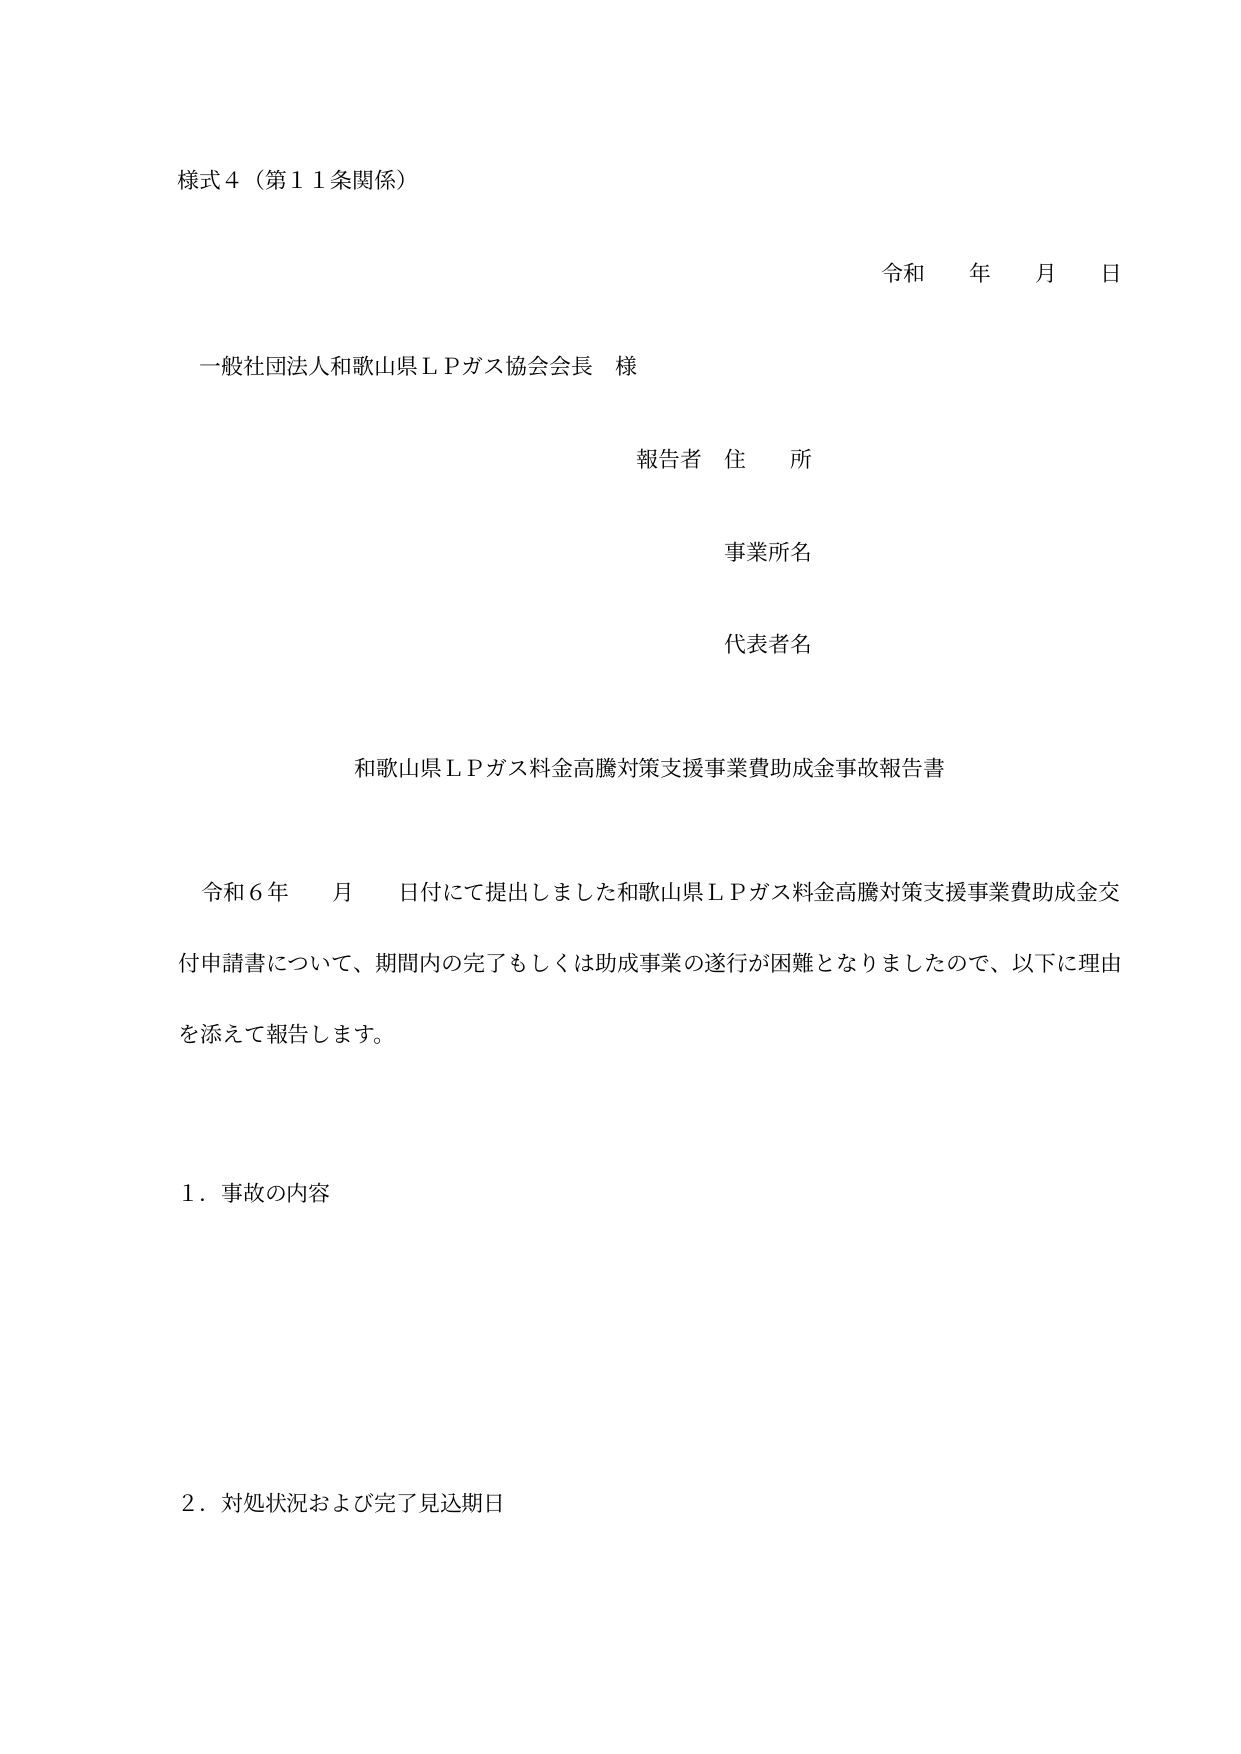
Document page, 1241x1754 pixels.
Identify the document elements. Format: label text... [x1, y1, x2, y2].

text 令和６年 月 日付にて提出しました和歌山県ＬＰガス料金高騰対策支援事業費助成金交付申請書について、期間内の完了もしくは助成事業の遂行が困難となりましたので、以下に理由を添えて報告します。 [155, 860, 1122, 1064]
text 様式４（第１１条関係） [177, 148, 1122, 210]
text ２．対処状況および完了見込期日 [177, 1471, 1122, 1533]
text 事業所名 [177, 519, 1122, 581]
text 和歌山県ＬＰガス料金高騰対策支援事業費助成金事故報告書 [177, 736, 1122, 798]
text 代表者名 [177, 612, 1122, 674]
text 一般社団法人和歌山県ＬＰガス協会会長 様 [177, 334, 1122, 396]
text 報告者 住 所 [177, 427, 1122, 488]
text 令和 年 月 日 [177, 241, 1122, 303]
text １．事故の内容 [177, 1161, 1122, 1223]
